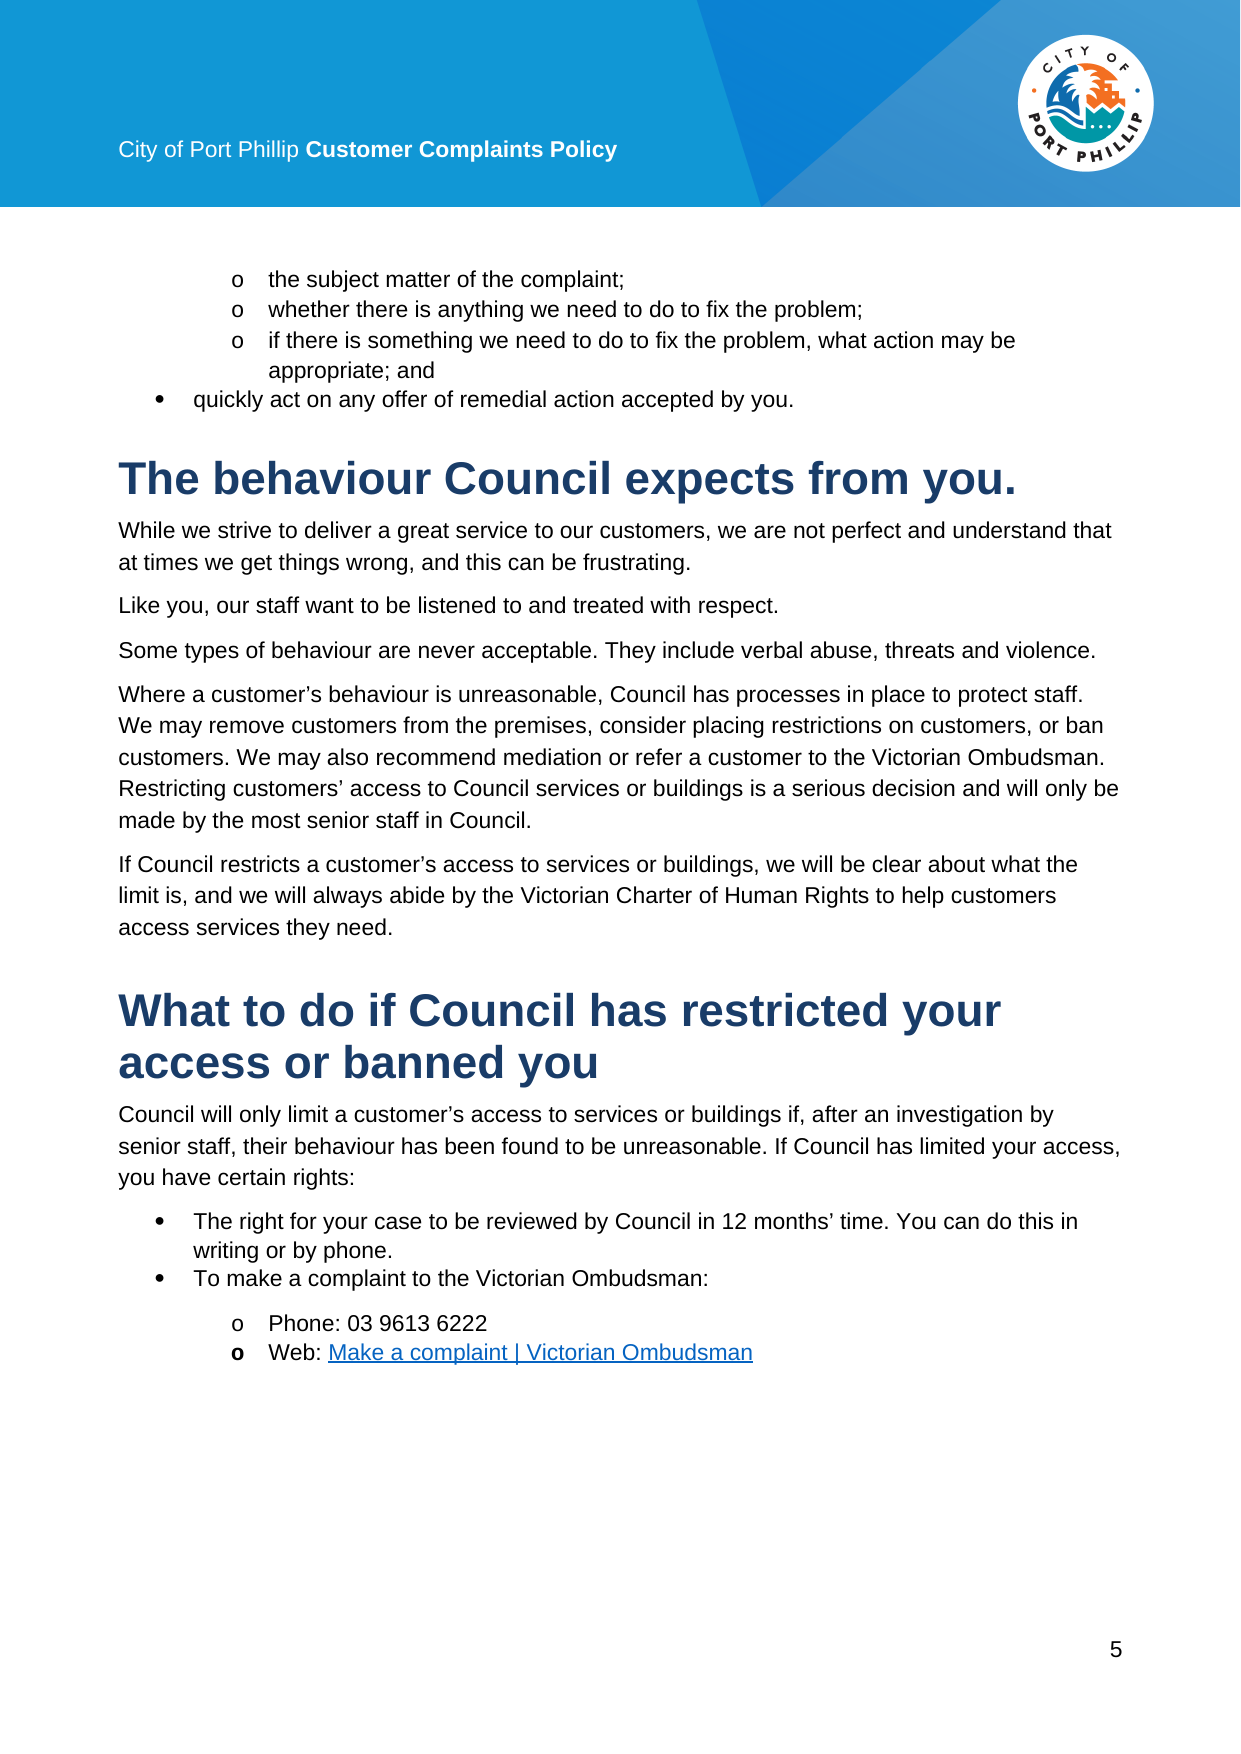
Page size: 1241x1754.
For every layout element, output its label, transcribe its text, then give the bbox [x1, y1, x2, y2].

list if there is something we need to do to fix the problem, what action may be appropriate; and [231, 327, 1122, 384]
text Some types of behaviour are never acceptable. They include verbal abuse, threats and violence. [118, 637, 1122, 663]
list Web: Make a complaint | Victorian Ombudsman [231, 1338, 1122, 1367]
text Council will only limit a customer’s access to services or buildings if, after an investigation by senior staff, their behaviour has been found to be unreasonable. If Council has limited your access, you have certain rights: [118, 1101, 1122, 1191]
list To make a complaint to the Victorian Ombudsman: [156, 1265, 1122, 1291]
subtitle The behaviour Council expects from you. [118, 452, 1122, 504]
picture [698, 0, 1241, 207]
text Like you, our staff want to be listened to and treated with respect. [118, 592, 1122, 619]
list the subject matter of the complaint; [231, 266, 1122, 294]
list Phone: 03 9613 6222 [231, 1310, 1122, 1338]
text Where a customer’s behaviour is unreasonable, Council has processes in place to protect staff. We may remove customers from the premises, consider placing restrictions on customers, or ban customers. We may also recommend mediation or refer a customer to the Victorian Ombudsman. Restricting customers’ access to Council services or buildings is a serious decision and will only be made by the most senior staff in Council. [118, 681, 1122, 833]
list whether there is anything we need to do to fix the problem; [231, 296, 1122, 325]
text If Council restricts a customer’s access to services or buildings, we will be clear about what the limit is, and we will always abide by the Victorian Charter of Human Rights to help customers access services they need. [118, 851, 1122, 940]
text While we strive to deliver a great service to our customers, we are not perfect and understand that at times we get things wrong, and this can be frustrating. [118, 517, 1122, 575]
list The right for your case to be reviewed by Council in 12 months’ time. You can do this in writing or by phone. [156, 1208, 1122, 1263]
list quickly act on any offer of remedial action accepted by you. [156, 386, 1122, 412]
subtitle What to do if Council has restricted your access or banned you [118, 983, 1122, 1088]
